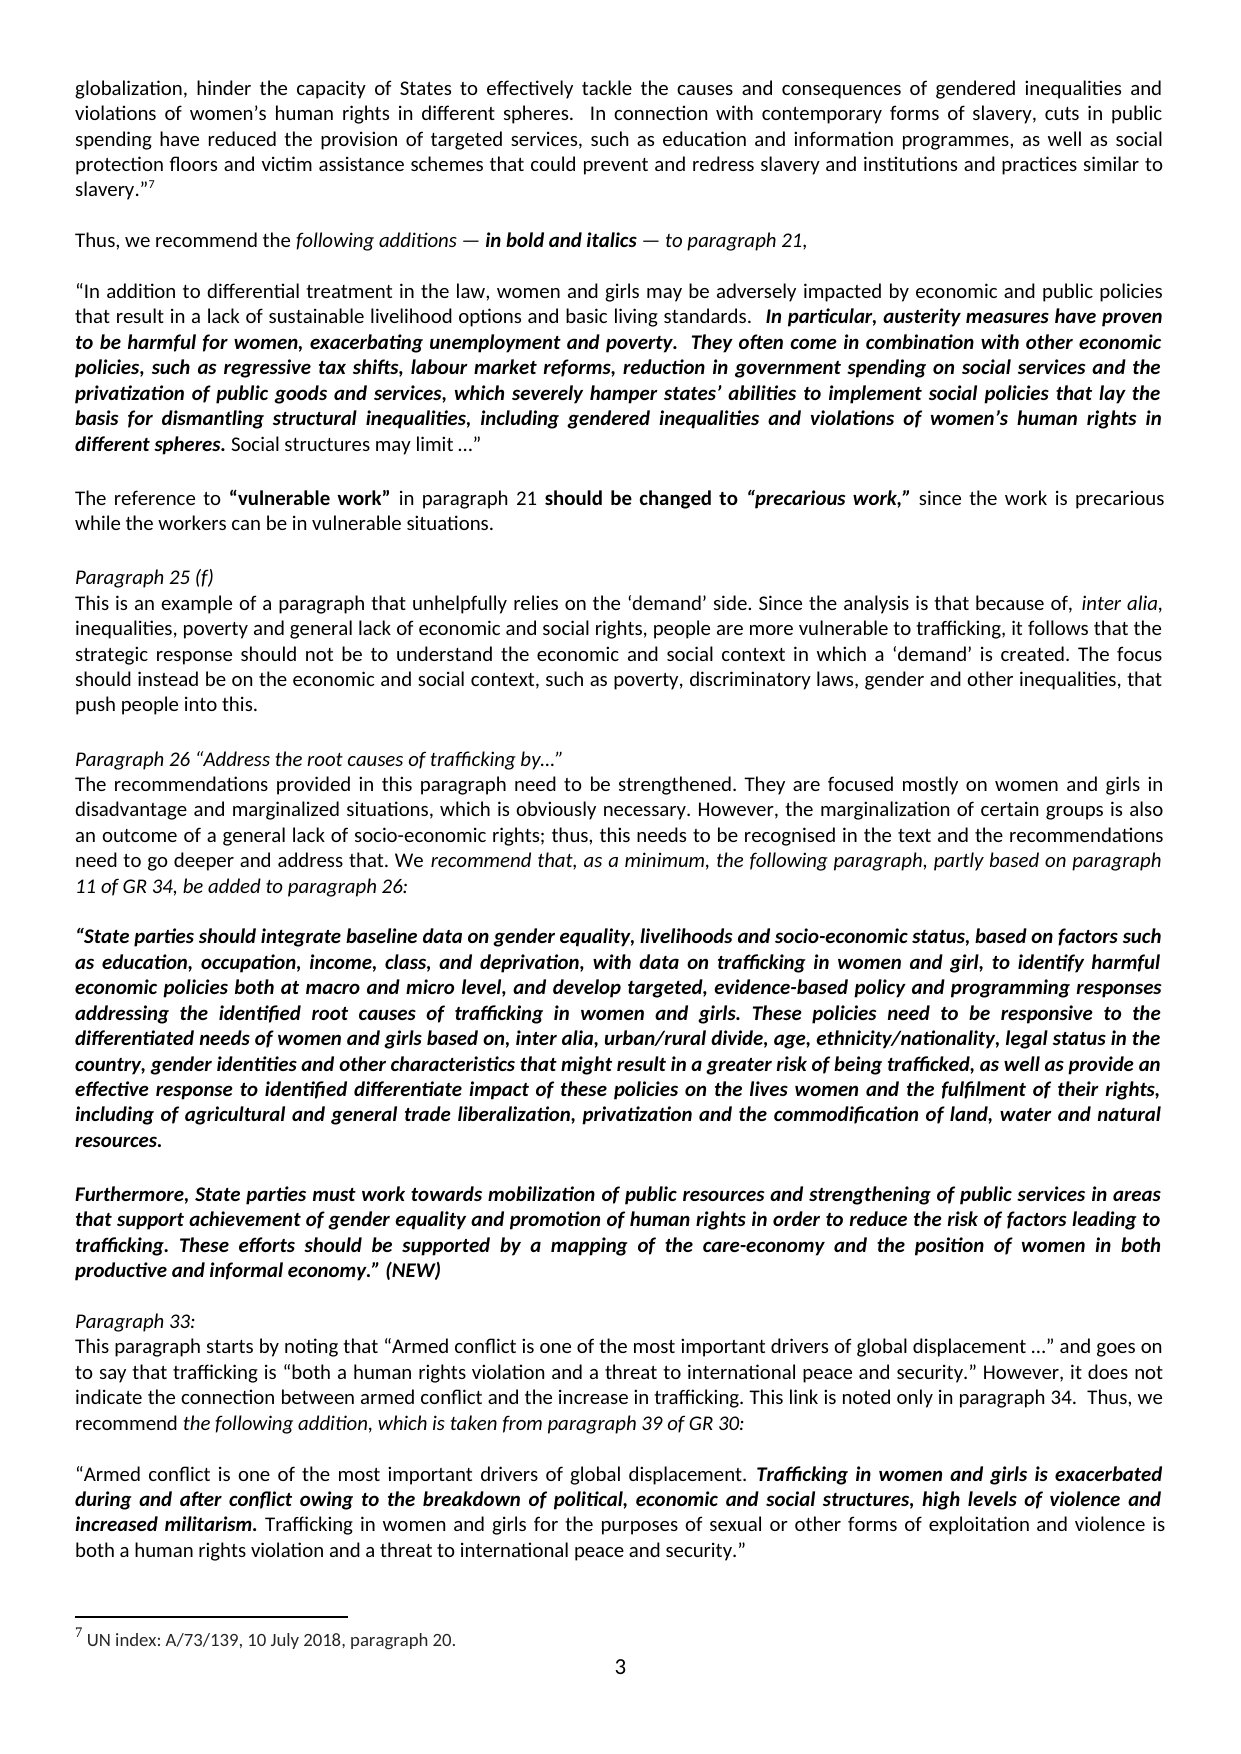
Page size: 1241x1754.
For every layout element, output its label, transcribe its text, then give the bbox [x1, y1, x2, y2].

text “In addition to differential treatment in the law, women and girls may be adversely impacted by economic and public policies that result in a lack of sustainable livelihood options and basic living standards. In particular, austerity measures have proven to be harmful for women, exacerbating unemployment and poverty. They often come in combination with other economic policies, such as regressive tax shifts, labour market reforms, reduction in government spending on social services and the privatization of public goods and services, which severely hamper states’ abilities to implement social policies that lay the basis for dismantling structural inequalities, including gendered inequalities and violations of women’s human rights in different spheres. Social structures may limit …” [75, 278, 1165, 456]
text “Armed conflict is one of the most important drivers of global displacement. Trafficking in women and girls is exacerbated during and after conflict owing to the breakdown of political, economic and social structures, high levels of violence and increased militarism. Trafficking in women and girls for the purposes of sexual or other forms of exploitation and violence is both a human rights violation and a threat to international peace and security.” [75, 1461, 1165, 1562]
text This is an example of a paragraph that unhelpfully relies on the ‘demand’ side. Since the analysis is that because of, inter alia, inequalities, poverty and general lack of economic and social rights, people are more vulnerable to trafficking, it follows that the strategic response should not be to understand the economic and social context in which a ‘demand’ is created. The focus should instead be on the economic and social context, such as poverty, discriminatory laws, gender and other inequalities, that push people into this. [75, 590, 1165, 717]
text Paragraph 33: [75, 1308, 1165, 1334]
text Paragraph 26 “Address the root causes of trafficking by…” [75, 746, 1165, 771]
text This paragraph starts by noting that “Armed conflict is one of the most important drivers of global displacement …” and goes on to say that trafficking is “both a human rights violation and a threat to international peace and security.” However, it does not indicate the connection between armed conflict and the increase in trafficking. This link is noted only in paragraph 34. Thus, we recommend the following addition, which is taken from paragraph 39 of GR 30: [75, 1334, 1165, 1435]
text Furthermore, State parties must work towards mobilization of public resources and strengthening of public services in areas that support achievement of gender equality and promotion of human rights in order to reduce the risk of factors leading to trafficking. These efforts should be supported by a mapping of the care-economy and the position of women in both productive and informal economy.” (NEW) [75, 1181, 1165, 1283]
text Thus, we recommend the following additions — in bold and italics — to paragraph 21, [75, 227, 1165, 253]
text The recommendations provided in this paragraph need to be strengthened. They are focused mostly on women and girls in disadvantage and marginalized situations, which is obviously necessary. However, the marginalization of certain groups is also an outcome of a general lack of socio-economic rights; thus, this needs to be recognised in the text and the recommendations need to go deeper and address that. We recommend that, as a minimum, the following paragraph, partly based on paragraph 11 of GR 34, be added to paragraph 26: [75, 771, 1165, 898]
text Paragraph 25 (f) [75, 564, 1165, 590]
text The reference to “vulnerable work” in paragraph 21 should be changed to “precarious work,” since the work is precarious while the workers can be in vulnerable situations. [75, 485, 1165, 536]
text “State parties should integrate baseline data on gender equality, livelihoods and socio-economic status, based on factors such as education, occupation, income, class, and deprivation, with data on trafficking in women and girl, to identify harmful economic policies both at macro and micro level, and develop targeted, evidence-based policy and programming responses addressing the identified root causes of trafficking in women and girls. These policies need to be responsive to the differentiated needs of women and girls based on, inter alia, urban/rural divide, age, ethnicity/nationality, legal status in the country, gender identities and other characteristics that might result in a greater risk of being trafficked, as well as provide an effective response to identified differentiate impact of these policies on the lives women and the fulfilment of their rights, including of agricultural and general trade liberalization, privatization and the commodification of land, water and natural resources. [75, 924, 1165, 1152]
